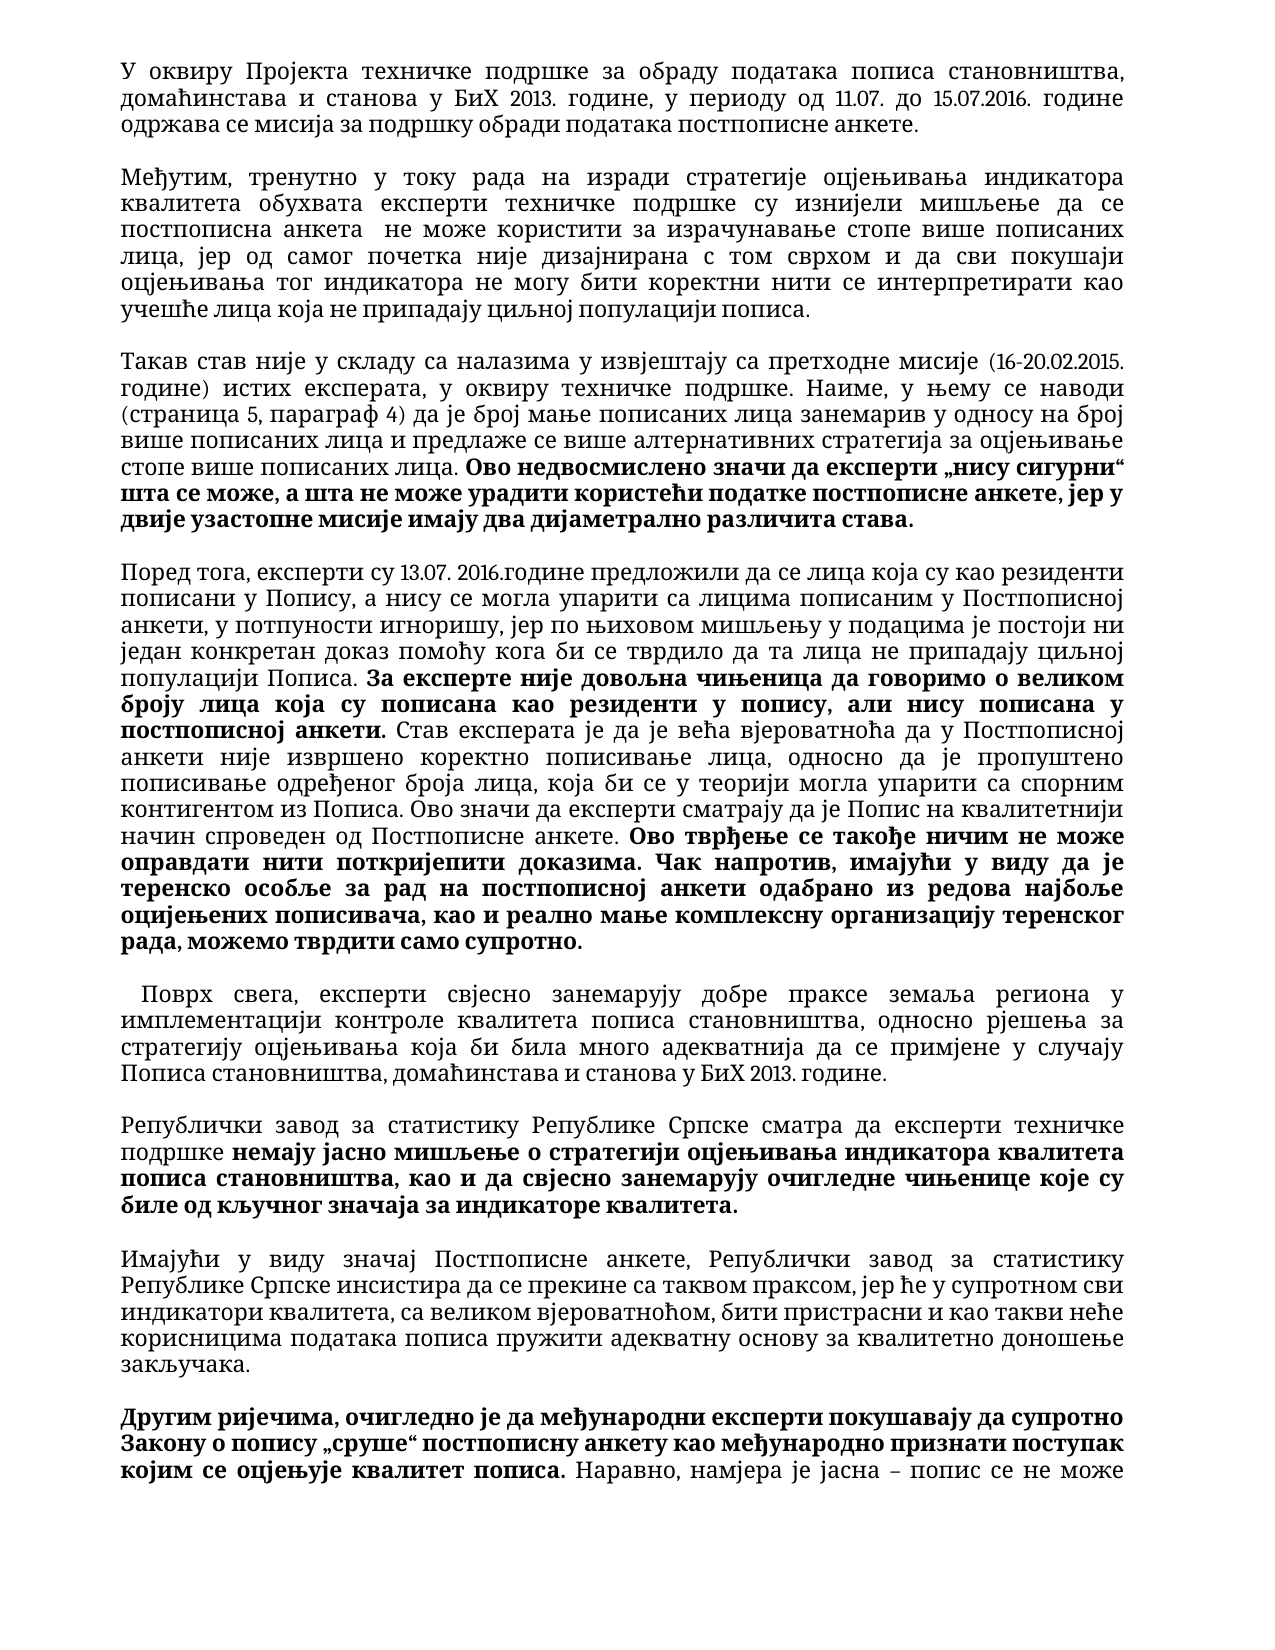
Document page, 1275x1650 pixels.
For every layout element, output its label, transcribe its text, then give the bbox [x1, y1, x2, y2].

text Такав став није у складу са налазима у извјештају са претходне мисије (16-20.02.2015. године) истих експерата, у оквиру техничке подршке. Наиме, у њему се наводи (страница 5, параграф 4) да је број мање пописаних лица занемарив у односу на број више пописаних лица и предлаже се више алтернативних стратегија за оцјењивање стопе више пописаних лица. Ово недвосмислено значи да експерти „нису сигурни“ шта се може, а шта не може урадити користећи податке постпописне анкете, јер у двије узастопне мисије имају два дијаметрално различита става. [120, 349, 1125, 533]
text У оквиру Пројекта техничке подршке за обраду података пописа становништва, домаћинстава и станова у БиХ 2013. године, у периоду од 11.07. до 15.07.2016. године одржава се мисија за подршку обради података постпописне анкете. [120, 59, 1125, 138]
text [120, 1405, 1125, 1484]
text Поврх свега, експерти свјесно занемарују добре праксе земаља региона у имплементацији контроле квалитета пописа становништва, односно рјешења за стратегију оцјењивања која би била много адекватнија да се примјене у случају Пописа становништва, домаћинстава и станова у БиХ 2013. године. [120, 982, 1125, 1087]
text Имајући у виду значај Постпописне анкете, Републички завод за статистику Републике Српске инсистира да се прекине са таквом праксом, јер ће у супротном сви индикатори квалитета, са великом вјероватноћом, бити пристрасни и као такви неће корисницима података пописа пружити адекватну основу за квалитетно доношење закључака. [120, 1247, 1125, 1378]
text Међутим, тренутно у току рада на изради стратегије оцјењивања индикатора квалитета обухвата експерти техничке подршке су изнијели мишљење да се постпописна анкета не може користити за израчунавање стопе више пописаних лица, јер од самог почетка није дизајнирана с том сврхом и да сви покушаји оцјењивања тог индикатора не могу бити коректни нити се интерпретирати као учешће лица која не припадају циљној популацији пописа. [120, 164, 1125, 323]
text Републички завод за статистику Републике Српске сматра да експерти техничке подршке немају јасно мишљење о стратегији оцјењивања индикатора квалитета пописа становништва, као и да свјесно занемарују очигледне чињенице које су биле од кључног значаја за индикаторе квалитета. [120, 1113, 1125, 1219]
text Поред тога, експерти су 13.07. 2016.године предложили да се лица која су као резиденти пописани у Попису, а нису се могла упарити са лицима пописаним у Постпописној анкети, у потпуности игноришу, јер по њиховом мишљењу у подацима је постоји ни један конкретан доказ помоћу кога би се тврдило да та лица не припадају циљној популацији Пописа. За експерте није довољна чињеница да говоримо о великом броју лица која су пописана као резиденти у попису, али нису пописана у постпописној анкети. Став експерата је да је већа вјероватноћа да у Постпописној анкети није извршено коректно пописивање лица, односно да је пропуштено пописивање одређеног броја лица, која би се у теорији могла упарити са спорним контигентом из Пописа. Ово значи да експерти сматрају да је Попис на квалитетнији начин спроведен од Постпописне анкете. Ово тврђење се такође ничим не може оправдати нити поткријепити доказима. Чак напротив, имајући у виду да је теренско особље за рад на постпописној анкети одабрано из редова најбоље оцијењених пописивача, као и реално мање комплексну организацију теренског рада, можемо тврдити само супротно. [120, 560, 1125, 955]
